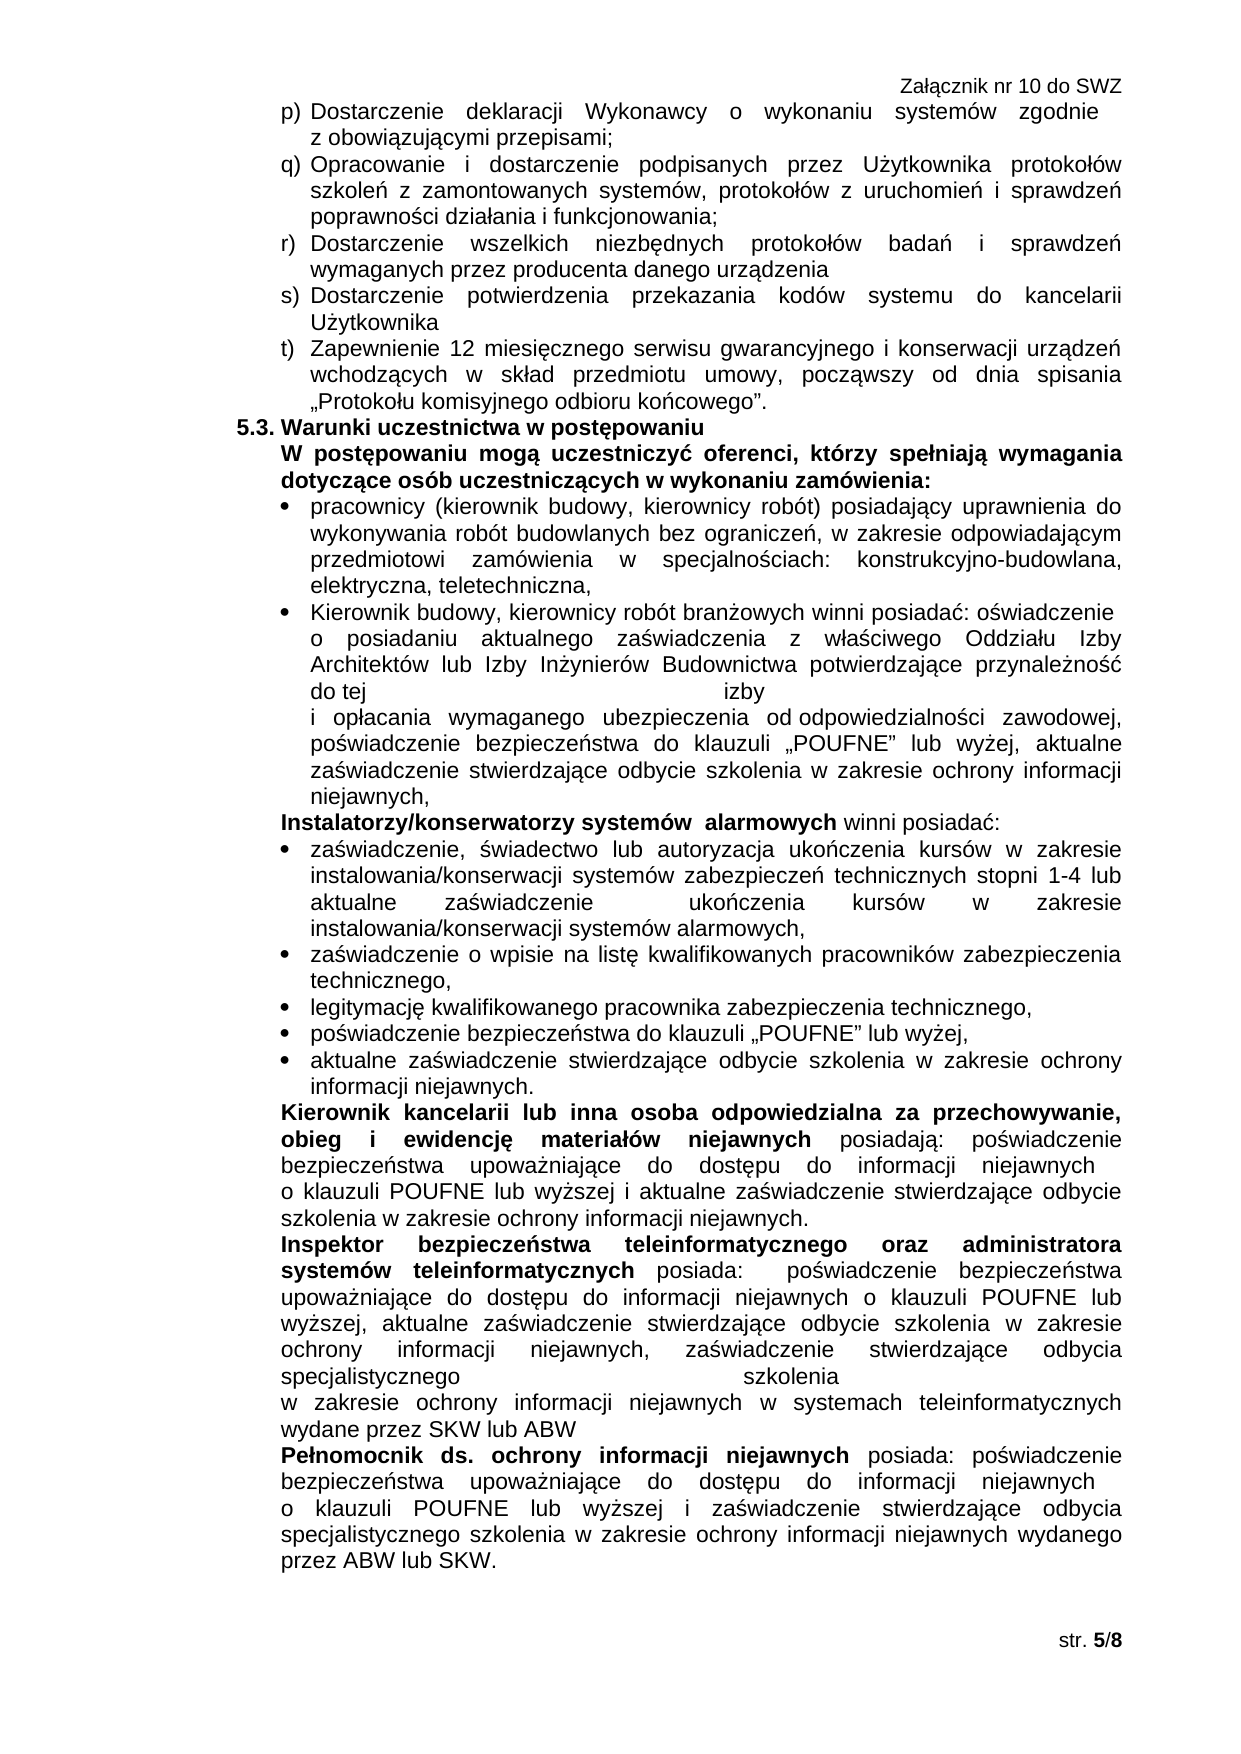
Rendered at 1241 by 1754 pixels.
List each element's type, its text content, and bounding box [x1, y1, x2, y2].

list Instalatorzy/konserwatorzy systemów alarmowych winni posiadać: [281, 809, 1122, 836]
list pracownicy (kierownik budowy, kierownicy robót) posiadający uprawnienia do wykonywania robót budowlanych bez ograniczeń, w zakresie odpowiadającym przedmiotowi zamówienia w specjalnościach: konstrukcyjno-budowlana, elektryczna, teletechniczna, [281, 493, 1122, 598]
list Zapewnienie 12 miesięcznego serwisu gwarancyjnego i konserwacji urządzeń wchodzących w skład przedmiotu umowy, począwszy od dnia spisania „Protokołu komisyjnego odbioru końcowego”. [281, 335, 1122, 414]
list Warunki uczestnictwa w postępowaniu [236, 414, 1122, 440]
list Dostarczenie potwierdzenia przekazania kodów systemu do kancelarii Użytkownika [281, 282, 1122, 335]
list aktualne zaświadczenie stwierdzające odbycie szkolenia w zakresie ochrony informacji niejawnych. [281, 1047, 1122, 1099]
list Opracowanie i dostarczenie podpisanych przez Użytkownika protokołów szkoleń z zamontowanych systemów, protokołów z uruchomień i sprawdzeń poprawności działania i funkcjonowania; [281, 151, 1122, 229]
list poświadczenie bezpieczeństwa do klauzuli „POUFNE” lub wyżej, [281, 1020, 1122, 1047]
list Kierownik kancelarii lub inna osoba odpowiedzialna za przechowywanie, obieg i ewidencję materiałów niejawnych posiadają: poświadczenie bezpieczeństwa upoważniające do dostępu do informacji niejawnych o klauzuli POUFNE lub wyższej i aktualne zaświadczenie stwierdzające odbycie szkolenia w zakresie ochrony informacji niejawnych. [281, 1099, 1122, 1231]
list Inspektor bezpieczeństwa teleinformatycznego oraz administratora systemów teleinformatycznych posiada: poświadczenie bezpieczeństwa upoważniające do dostępu do informacji niejawnych o klauzuli POUFNE lub wyższej, aktualne zaświadczenie stwierdzające odbycie szkolenia w zakresie ochrony informacji niejawnych, zaświadczenie stwierdzające odbycia specjalistycznego szkolenia w zakresie ochrony informacji niejawnych w systemach teleinformatycznych wydane przez SKW lub ABW [281, 1231, 1122, 1442]
list Kierownik budowy, kierownicy robót branżowych winni posiadać: oświadczenie o posiadaniu aktualnego zaświadczenia z właściwego Oddziału Izby Architektów lub Izby Inżynierów Budownictwa potwierdzające przynależność do tej izby i opłacania wymaganego ubezpieczenia od odpowiedzialności zawodowej, poświadczenie bezpieczeństwa do klauzuli „POUFNE” lub wyżej, aktualne zaświadczenie stwierdzające odbycie szkolenia w zakresie ochrony informacji niejawnych, [281, 598, 1122, 809]
list legitymację kwalifikowanego pracownika zabezpieczenia technicznego, [281, 994, 1122, 1020]
list W postępowaniu mogą uczestniczyć oferenci, którzy spełniają wymagania dotyczące osób uczestniczących w wykonaniu zamówienia: [281, 440, 1122, 493]
list Pełnomocnik ds. ochrony informacji niejawnych posiada: poświadczenie bezpieczeństwa upoważniające do dostępu do informacji niejawnych o klauzuli POUFNE lub wyższej i zaświadczenie stwierdzające odbycia specjalistycznego szkolenia w zakresie ochrony informacji niejawnych wydanego przez ABW lub SKW. [281, 1442, 1122, 1574]
list zaświadczenie o wpisie na listę kwalifikowanych pracowników zabezpieczenia technicznego, [281, 941, 1122, 994]
list Dostarczenie wszelkich niezbędnych protokołów badań i sprawdzeń wymaganych przez producenta danego urządzenia [281, 229, 1122, 282]
list zaświadczenie, świadectwo lub autoryzacja ukończenia kursów w zakresie instalowania/konserwacji systemów zabezpieczeń technicznych stopni 1-4 lub aktualne zaświadczenie ukończenia kursów w zakresie instalowania/konserwacji systemów alarmowych, [281, 836, 1122, 941]
list Dostarczenie deklaracji Wykonawcy o wykonaniu systemów zgodnie z obowiązującymi przepisami; [281, 98, 1122, 151]
